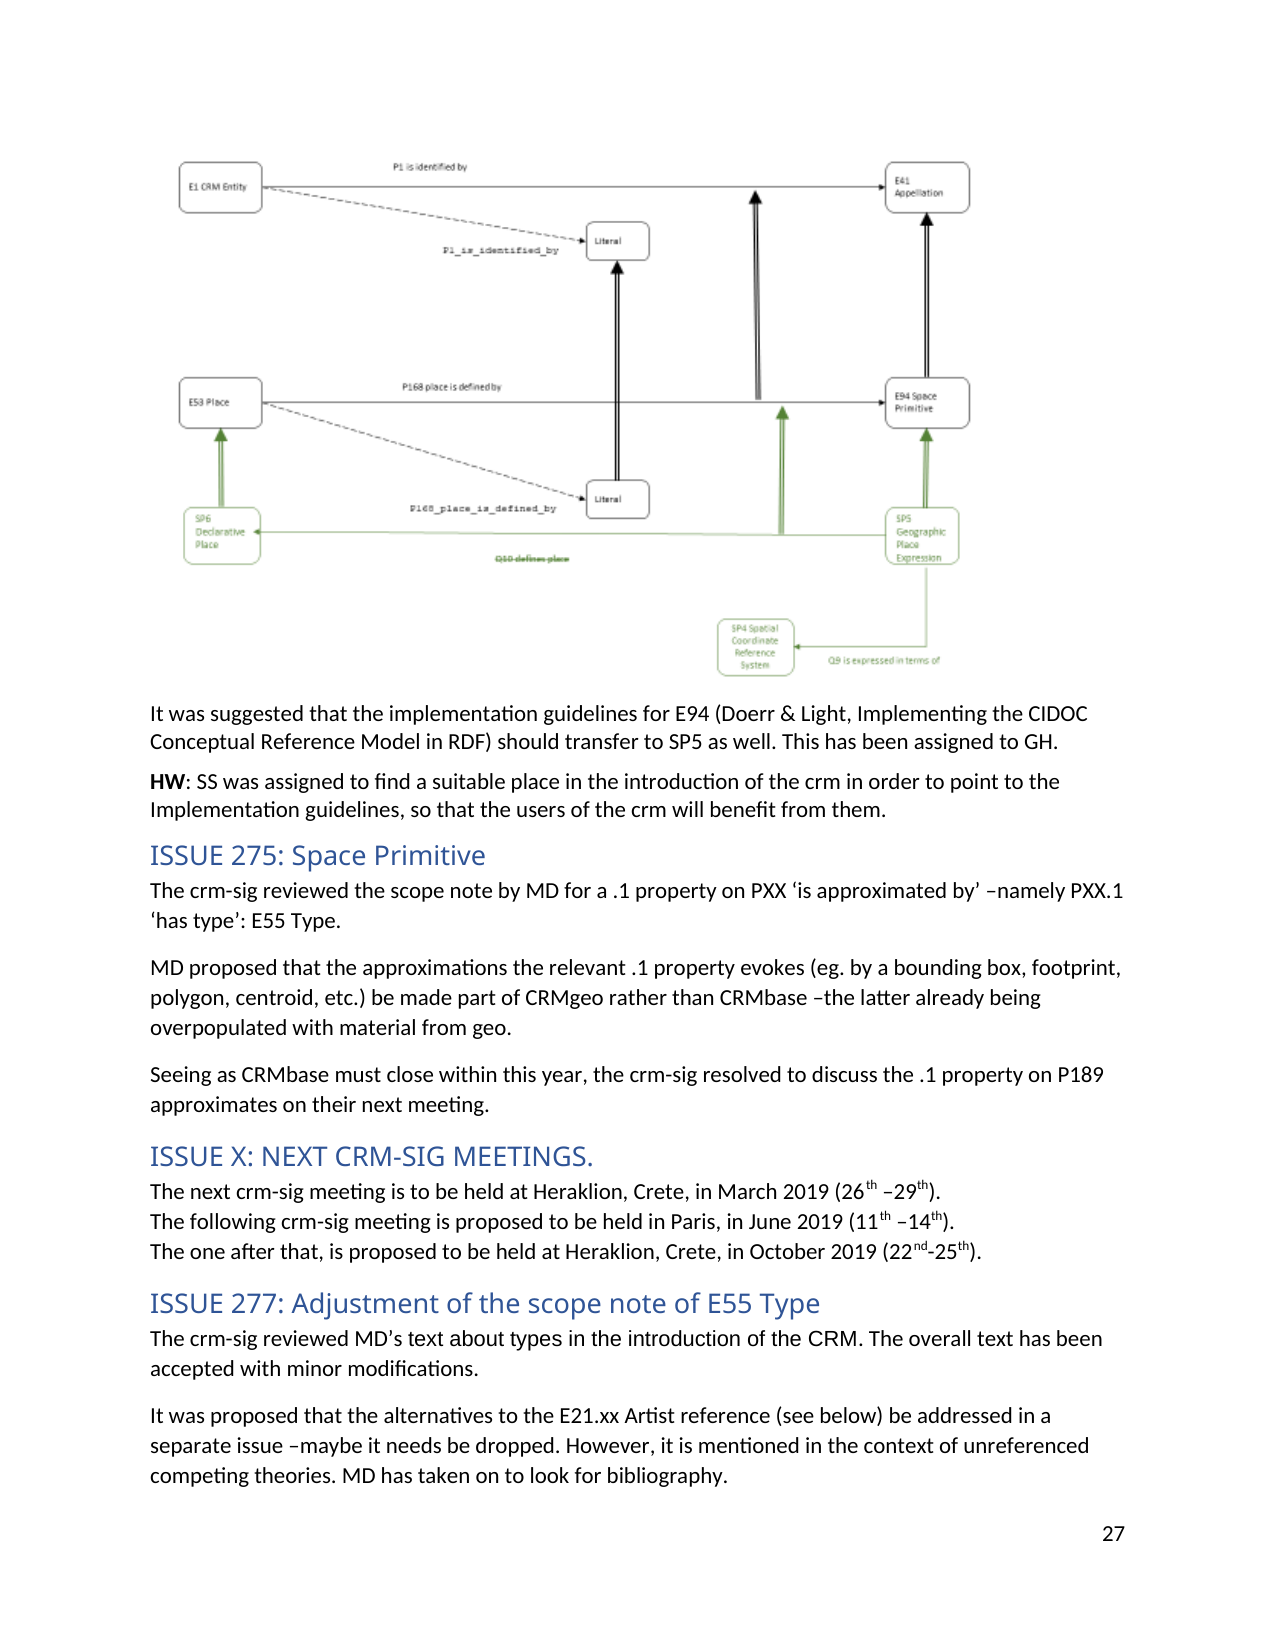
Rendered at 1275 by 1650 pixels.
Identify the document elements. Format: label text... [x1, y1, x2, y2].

text HW: SS was assigned to find a suitable place in the introduction of the crm in order to point to the Implementation guidelines, so that the users of the crm will benefit from them. [150, 767, 1125, 823]
text The next crm-sig meeting is to be held at Heraklion, Crete, in March 2019 (26th –29th). [150, 1177, 1125, 1205]
subtitle ISSUE 275: Space Primitive [150, 836, 1125, 873]
text It was suggested that the implementation guidelines for E94 (Doerr & Light, Implementing the CIDOC Conceptual Reference Model in RDF) should transfer to SP5 as well. This has been assigned to GH. [150, 699, 1125, 755]
text The one after that, is proposed to be held at Heraklion, Crete, in October 2019 (22nd-25th). [150, 1237, 1125, 1265]
text The crm-sig reviewed the scope note by MD for a .1 property on PXX ‘is approximated by’ –namely PXX.1 ‘has type’: E55 Type. [150, 876, 1125, 934]
text Seeing as CRMbase must close within this year, the crm-sig resolved to discuss the .1 property on P189 approximates on their next meeting. [150, 1060, 1125, 1118]
text The following crm-sig meeting is proposed to be held in Paris, in June 2019 (11th –14th). [150, 1207, 1125, 1235]
subtitle ISSUE 277: Adjustment of the scope note of E55 Type [150, 1284, 1125, 1321]
subtitle ISSUE X: NEXT CRM-SIG MEETINGS. [150, 1137, 1125, 1174]
picture [150, 150, 1004, 687]
text It was proposed that the alternatives to the E21.xx Artist reference (see below) be addressed in a separate issue –maybe it needs be dropped. However, it is mentioned in the context of unreferenced competing theories. MD has taken on to look for bibliography. [150, 1401, 1125, 1489]
text MD proposed that the approximations the relevant .1 property evokes (eg. by a bounding box, footprint, polygon, centroid, etc.) be made part of CRMgeo rather than CRMbase –the latter already being overpopulated with material from geo. [150, 953, 1125, 1041]
text The crm-sig reviewed MD’s text about types in the introduction of the CRM. The overall text has been accepted with minor modifications. [150, 1324, 1125, 1382]
